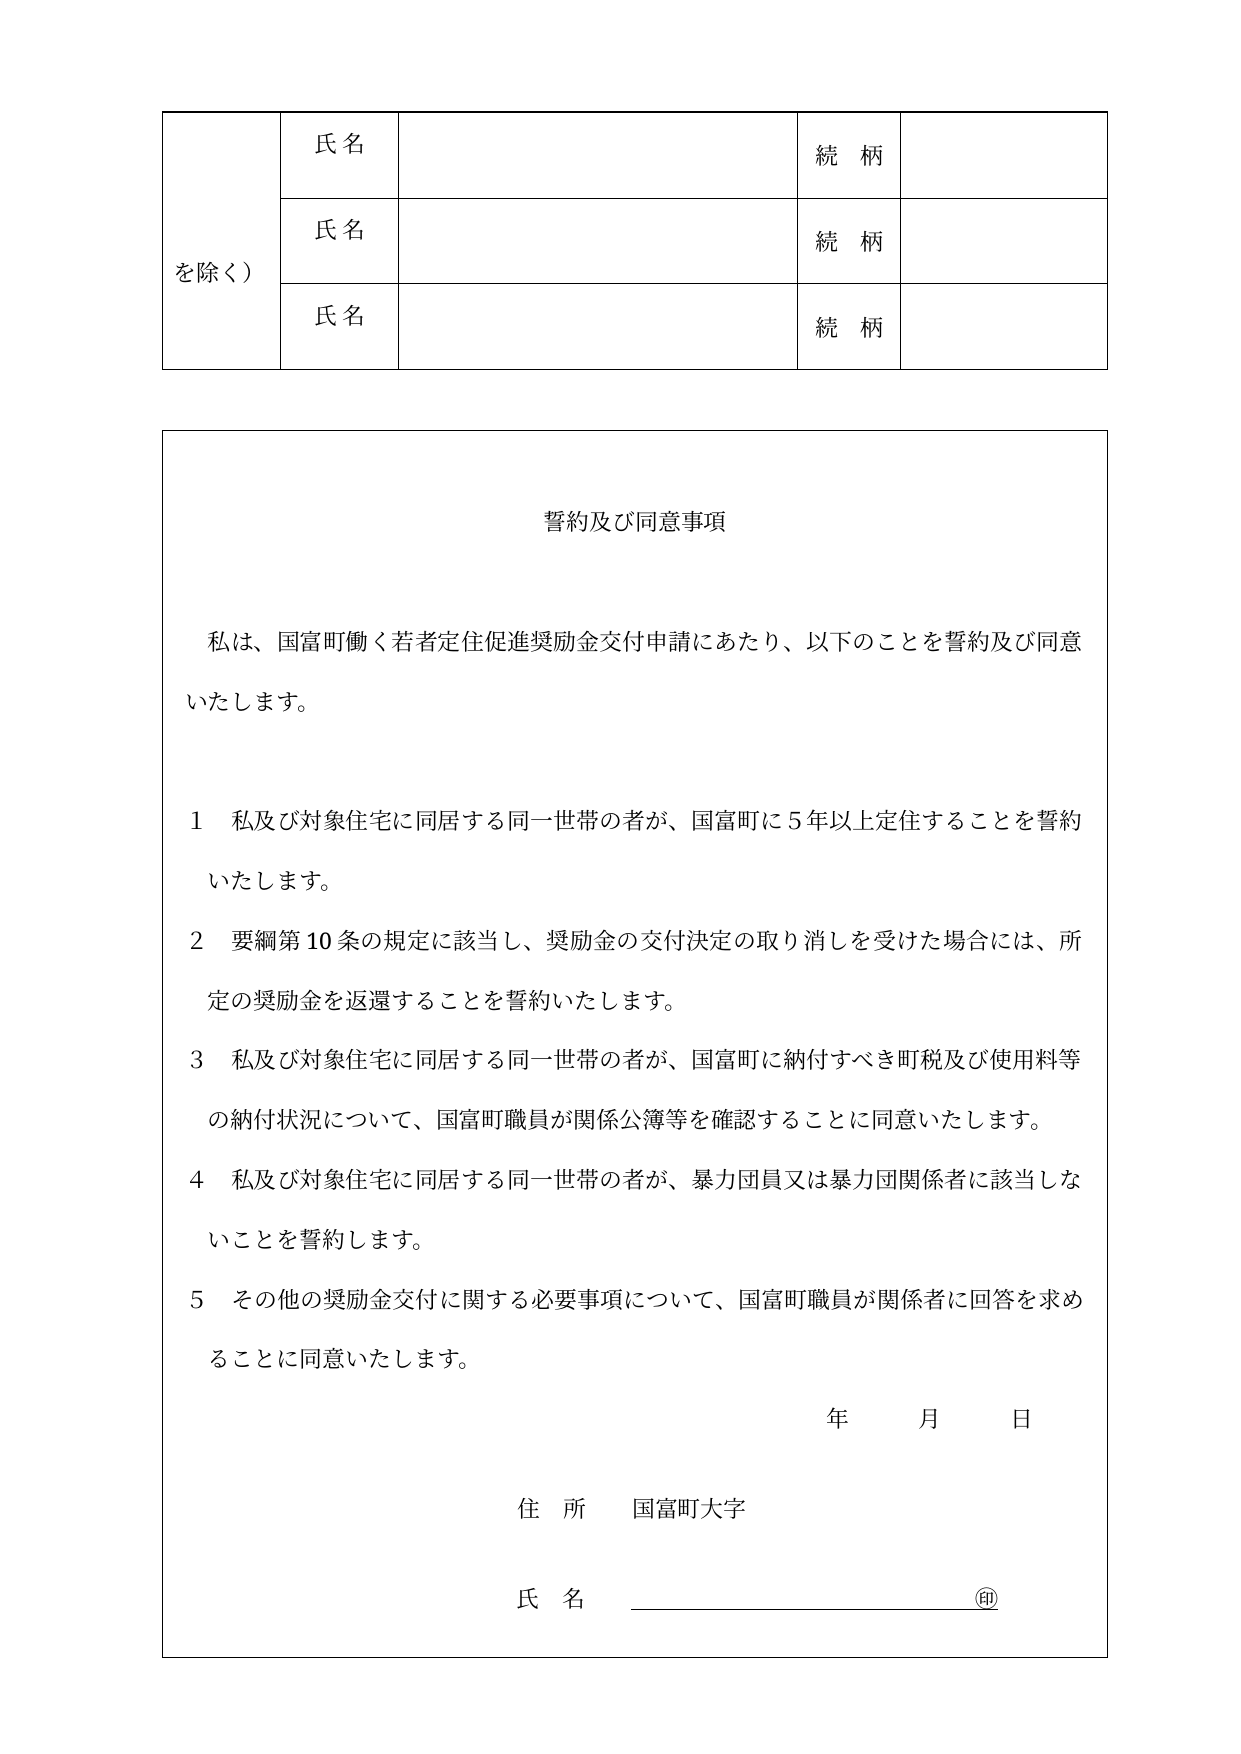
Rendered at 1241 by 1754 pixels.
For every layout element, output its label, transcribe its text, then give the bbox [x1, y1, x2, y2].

table_cell 氏 名 [281, 113, 398, 197]
table_cell [901, 113, 1107, 197]
table_cell [901, 199, 1107, 283]
table_cell 続 柄 [798, 113, 900, 197]
table_cell [399, 113, 797, 197]
table_cell 氏 名 [281, 284, 398, 369]
table_cell 氏 名 [281, 199, 398, 283]
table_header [163, 431, 1107, 1657]
table_cell 続 柄 [798, 284, 900, 369]
table_cell 続 柄 [798, 199, 900, 283]
table_cell [399, 284, 797, 369]
table_cell [399, 199, 797, 283]
table_cell [901, 284, 1107, 369]
